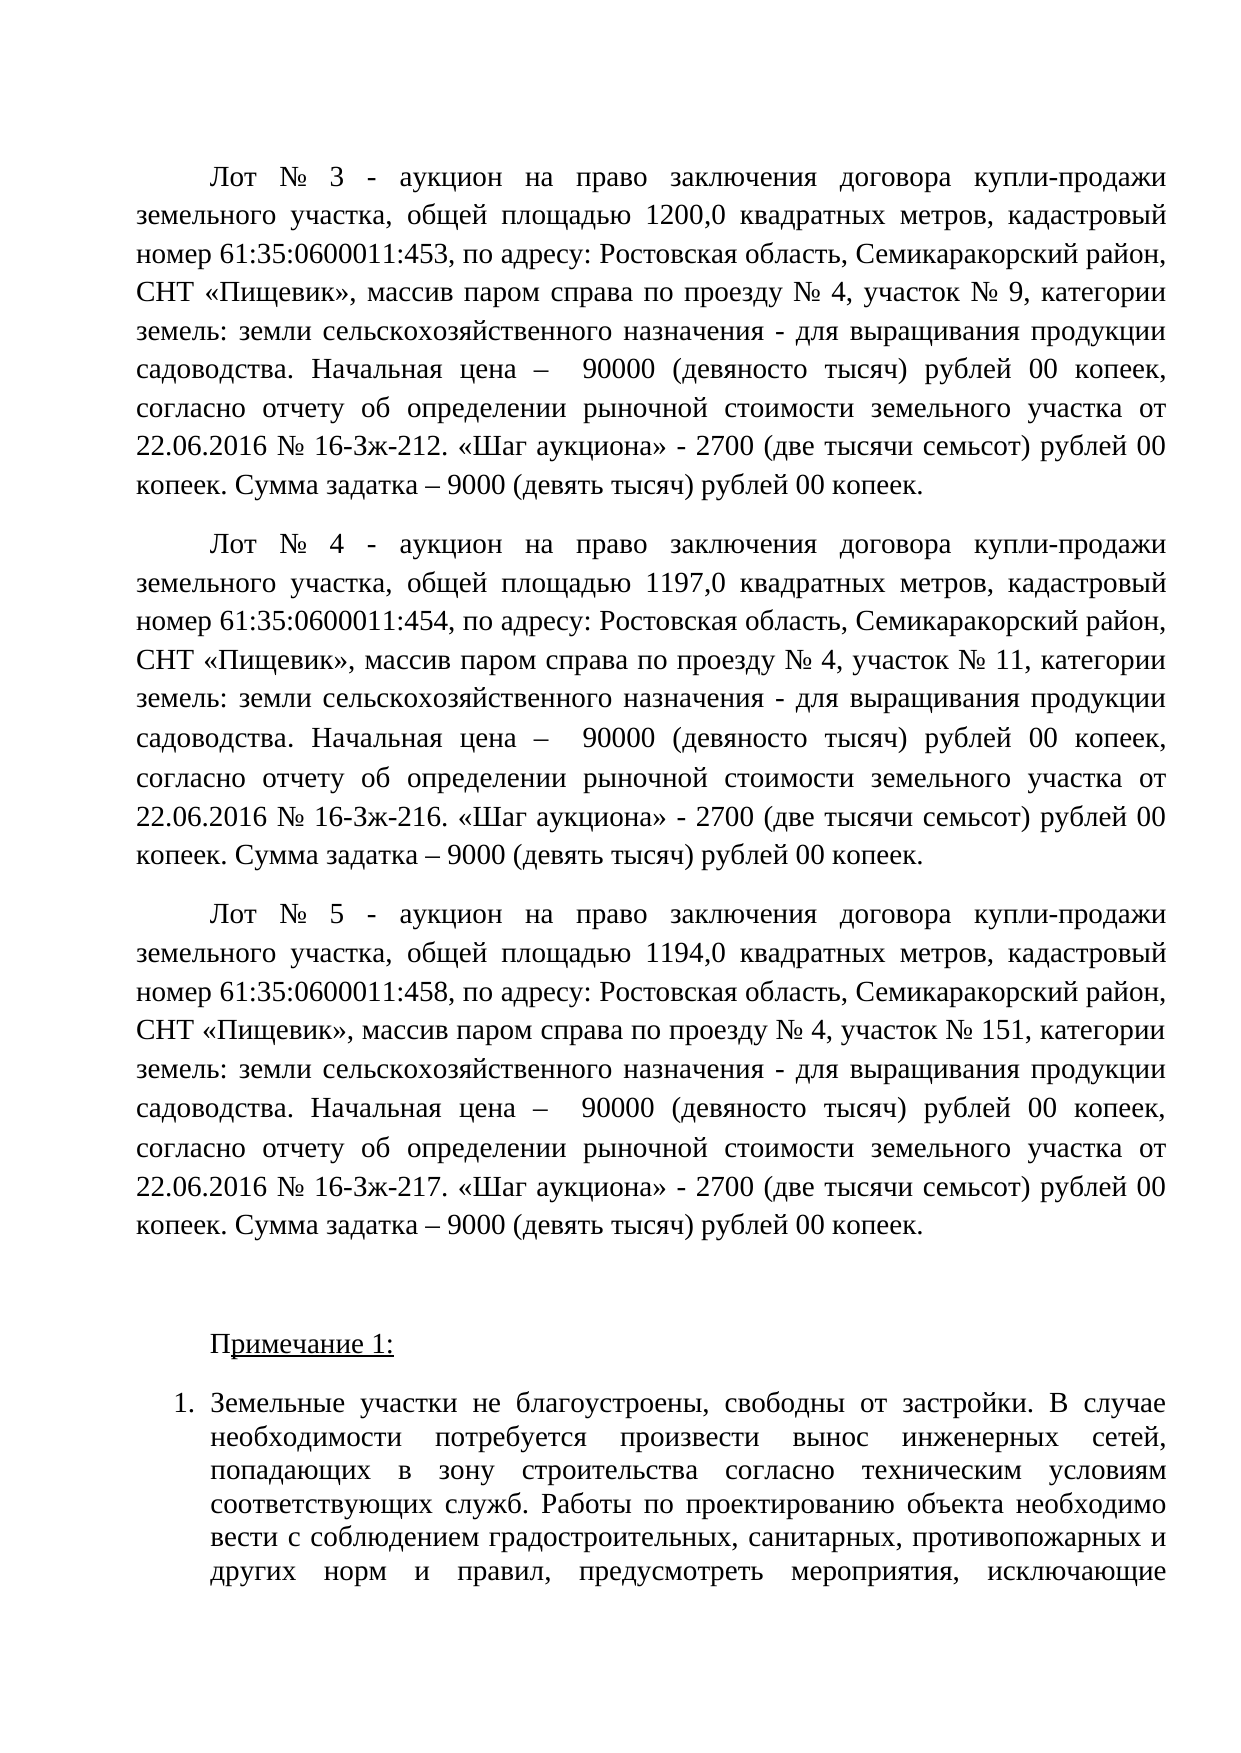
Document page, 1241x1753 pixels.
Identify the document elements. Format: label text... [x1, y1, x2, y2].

text Лот № 4 - аукцион на право заключения договора купли-продажи земельного участка, общей площадью 1197,0 квадратных метров, кадастровый номер 61:35:0600011:454, по адресу: Ростовская область, Семикаракорский район, СНТ «Пищевик», массив паром справа по проезду № 4, участок № 11, категории земель: земли сельскохозяйственного назначения - для выращивания продукции садоводства. Начальная цена – 90000 (девяносто тысяч) рублей 00 копеек, согласно отчету об определении рыночной стоимости земельного участка от 22.06.2016 № 16-Зж-216. «Шаг аукциона» - 2700 (две тысячи семьсот) рублей 00 копеек. Сумма задатка – 9000 (девять тысяч) рублей 00 копеек. [136, 526, 1167, 871]
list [173, 1385, 1167, 1587]
text Примечание 1: [136, 1326, 1167, 1359]
text Лот № 3 - аукцион на право заключения договора купли-продажи земельного участка, общей площадью 1200,0 квадратных метров, кадастровый номер 61:35:0600011:453, по адресу: Ростовская область, Семикаракорский район, СНТ «Пищевик», массив паром справа по проезду № 4, участок № 9, категории земель: земли сельскохозяйственного назначения - для выращивания продукции садоводства. Начальная цена – 90000 (девяносто тысяч) рублей 00 копеек, согласно отчету об определении рыночной стоимости земельного участка от 22.06.2016 № 16-Зж-212. «Шаг аукциона» - 2700 (две тысячи семьсот) рублей 00 копеек. Сумма задатка – 9000 (девять тысяч) рублей 00 копеек. [136, 159, 1167, 501]
text Лот № 5 - аукцион на право заключения договора купли-продажи земельного участка, общей площадью 1194,0 квадратных метров, кадастровый номер 61:35:0600011:458, по адресу: Ростовская область, Семикаракорский район, СНТ «Пищевик», массив паром справа по проезду № 4, участок № 151, категории земель: земли сельскохозяйственного назначения - для выращивания продукции садоводства. Начальная цена – 90000 (девяносто тысяч) рублей 00 копеек, согласно отчету об определении рыночной стоимости земельного участка от 22.06.2016 № 16-Зж-217. «Шаг аукциона» - 2700 (две тысячи семьсот) рублей 00 копеек. Сумма задатка – 9000 (девять тысяч) рублей 00 копеек. [136, 897, 1167, 1241]
